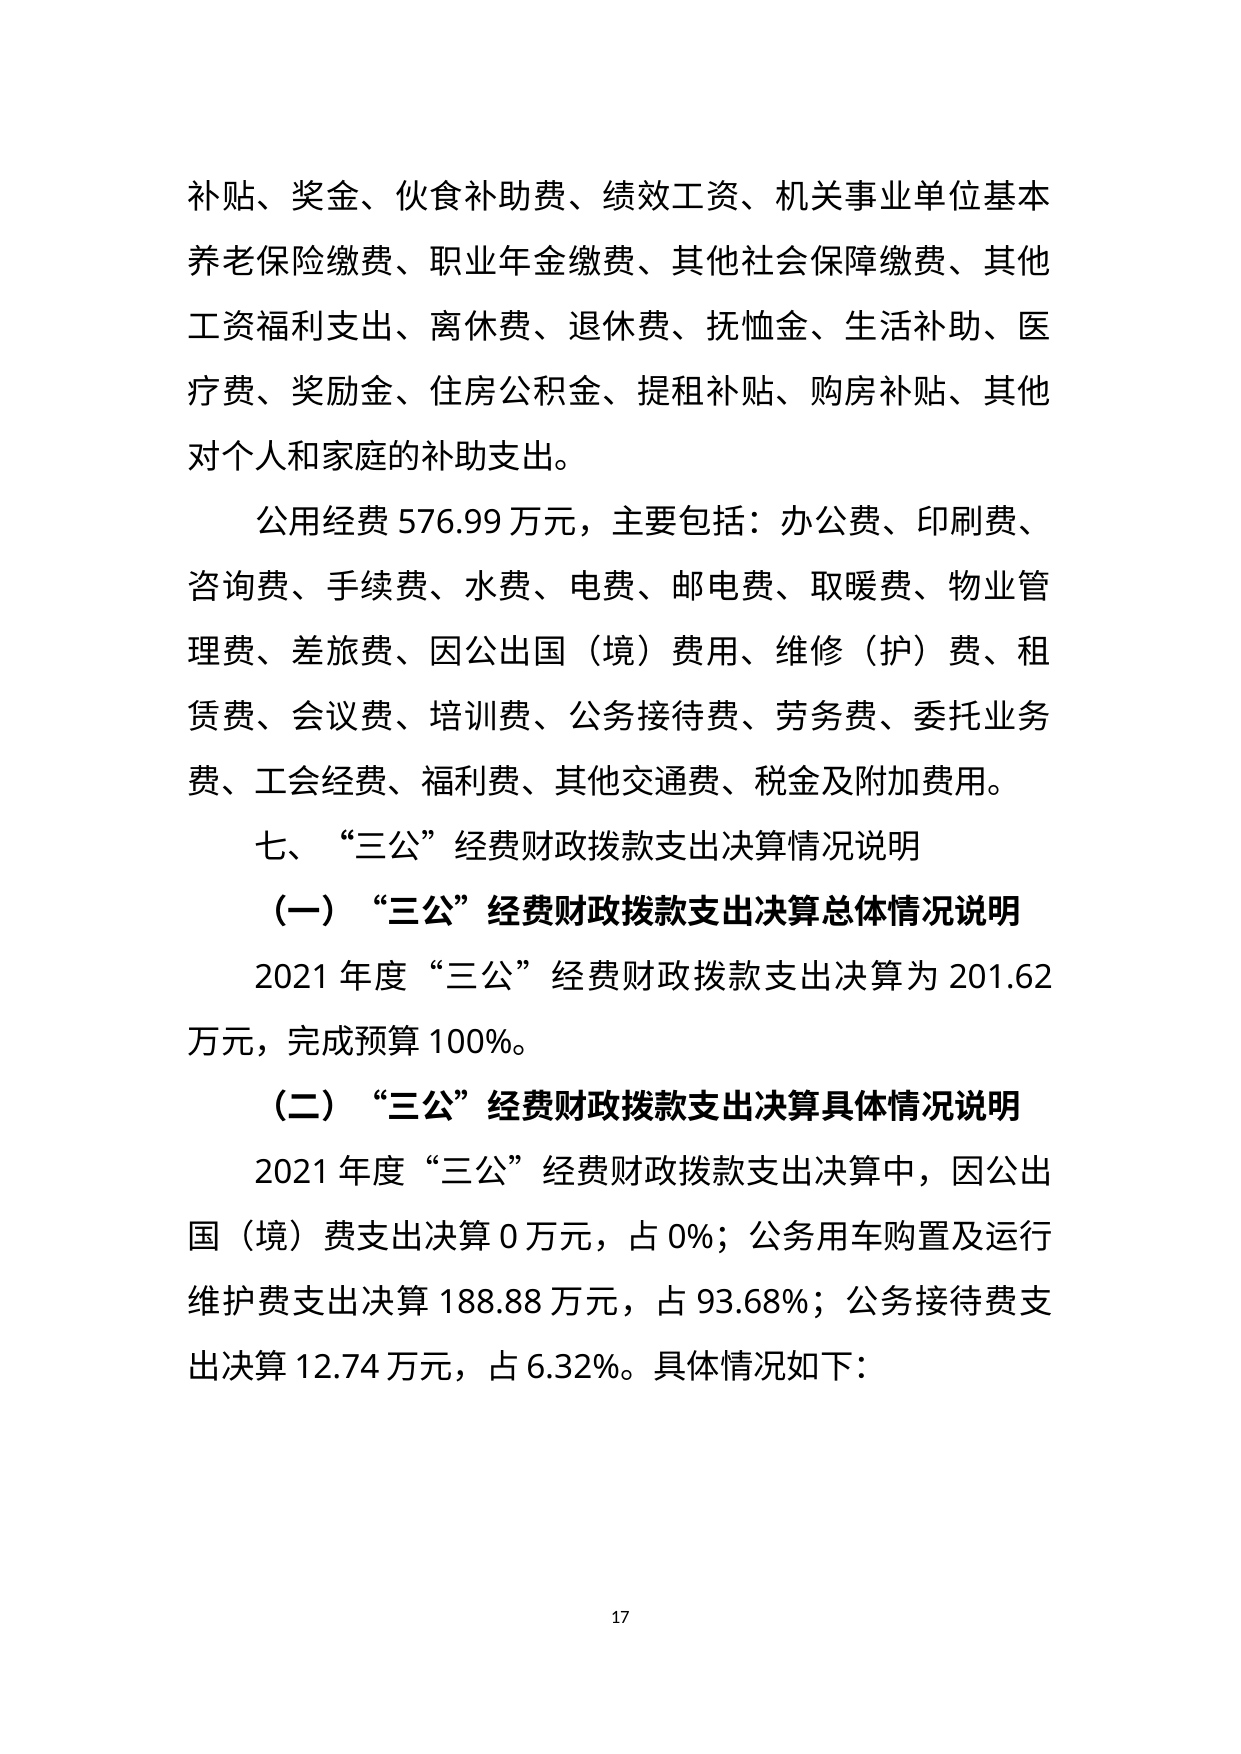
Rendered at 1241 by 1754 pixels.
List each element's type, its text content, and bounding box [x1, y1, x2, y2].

text 2021年度“三公”经费财政拨款支出决算为201.62万元，完成预算100%。 [187, 942, 1053, 1072]
text 公用经费576.99万元，主要包括：办公费、印刷费、咨询费、手续费、水费、电费、邮电费、取暖费、物业管理费、差旅费、因公出国（境）费用、维修（护）费、租赁费、会议费、培训费、公务接待费、劳务费、委托业务费、工会经费、福利费、其他交通费、税金及附加费用。 [187, 487, 1053, 812]
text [187, 162, 1053, 487]
text 2021年度“三公”经费财政拨款支出决算中，因公出国（境）费支出决算0万元，占0%；公务用车购置及运行维护费支出决算188.88万元，占93.68%；公务接待费支出决算12.74万元，占6.32%。具体情况如下： [187, 1137, 1053, 1397]
text （二）“三公”经费财政拨款支出决算具体情况说明 [187, 1072, 1053, 1137]
text 七、“三公”经费财政拨款支出决算情况说明 [187, 812, 1053, 877]
text （一）“三公”经费财政拨款支出决算总体情况说明 [187, 877, 1053, 942]
